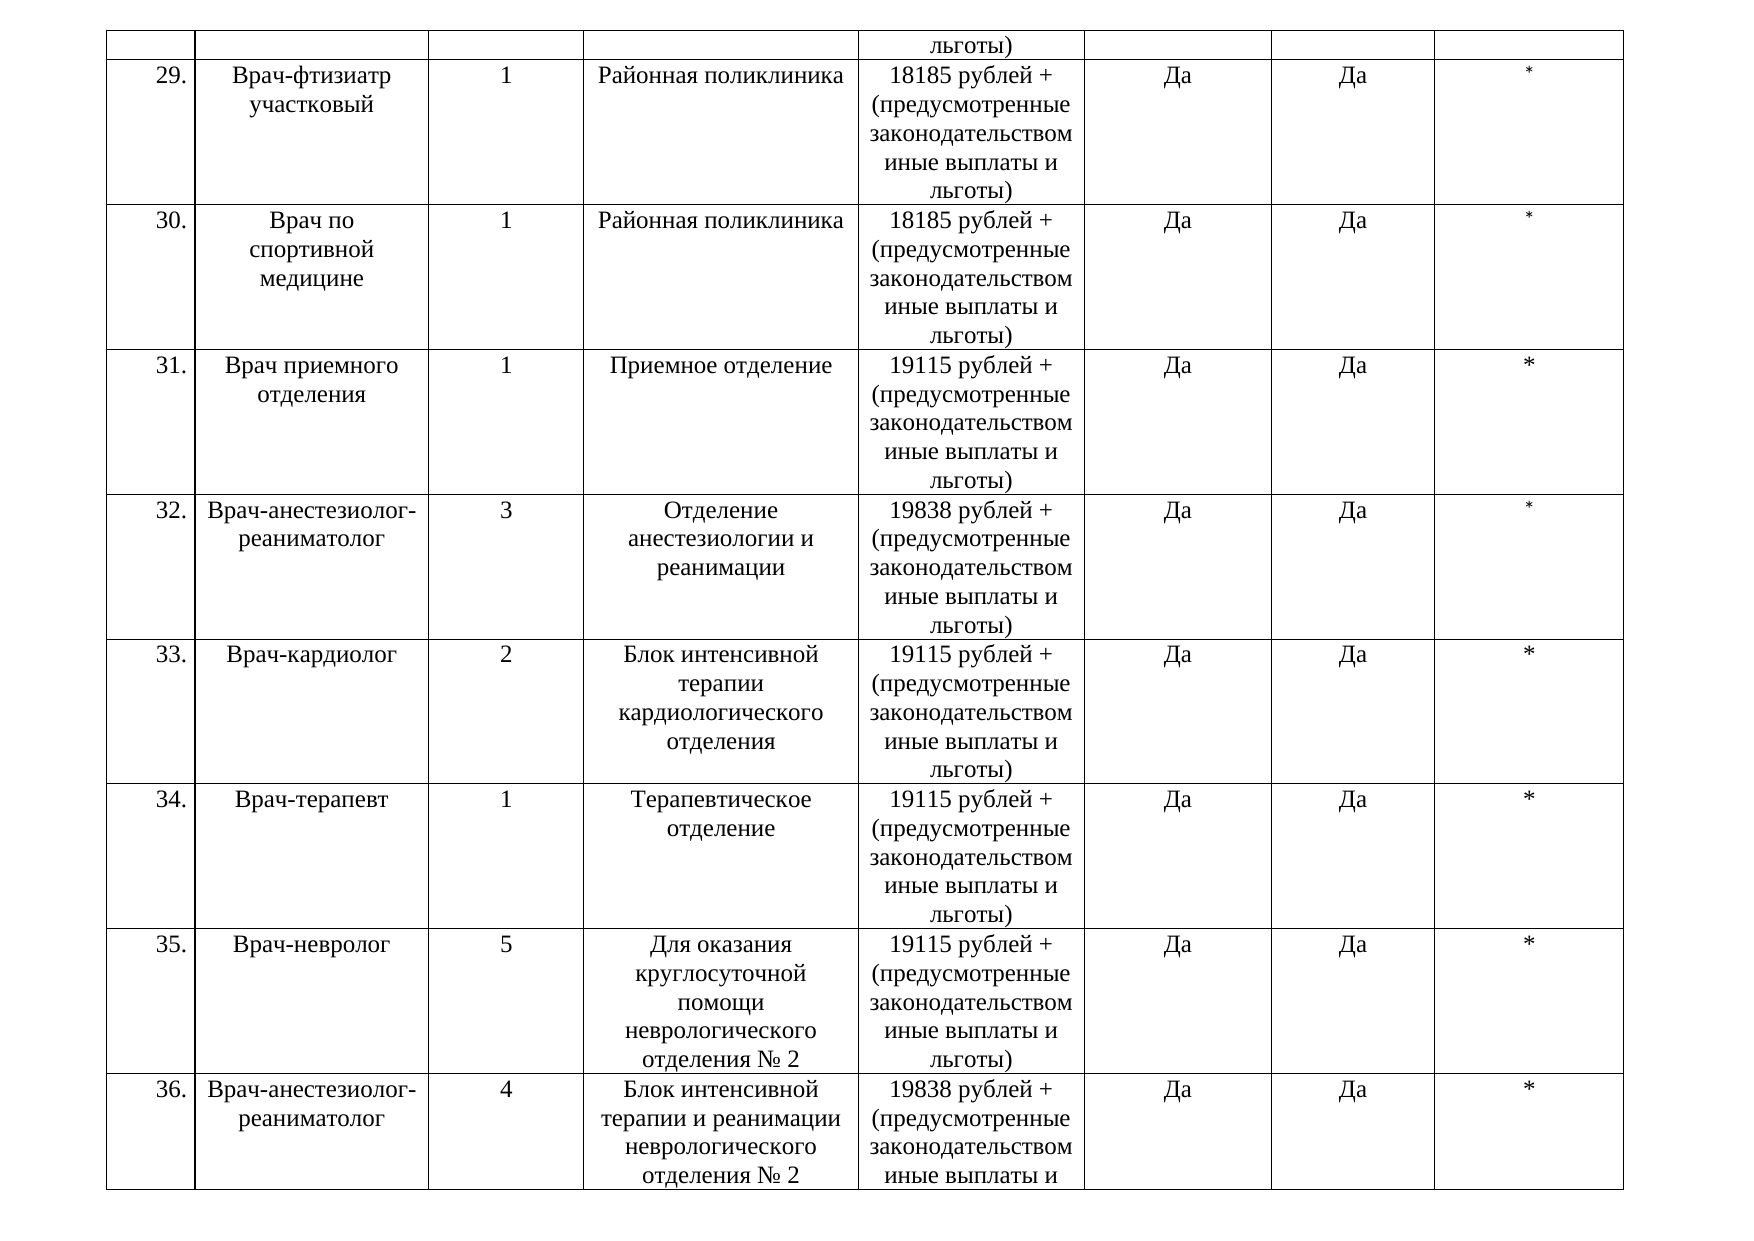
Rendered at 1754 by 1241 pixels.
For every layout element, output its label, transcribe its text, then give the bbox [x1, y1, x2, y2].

table_cell Врач приемного отделения [196, 350, 428, 494]
table_cell * [1435, 495, 1623, 638]
table_cell 19115 рублей + (предусмотренные законодательством иные выплаты и льготы) [859, 640, 1084, 783]
table_cell 19838 рублей + (предусмотренные законодательством иные выплаты и льготы) [859, 495, 1084, 638]
table_cell Да [1085, 350, 1271, 494]
table_cell * [1435, 31, 1623, 59]
table_cell [107, 31, 194, 59]
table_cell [584, 31, 858, 59]
table_cell Да [1272, 784, 1434, 928]
table_cell Районная поликлиника [584, 205, 858, 349]
table_cell Да [1272, 929, 1434, 1073]
table_cell 19115 рублей + (предусмотренные законодательством иные выплаты и льготы) [859, 784, 1084, 928]
table_cell Да [1085, 495, 1271, 638]
table_cell [107, 495, 194, 638]
table_cell * [1435, 1074, 1623, 1189]
table_cell * [1435, 205, 1623, 349]
table_cell 1 [429, 31, 583, 59]
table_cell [859, 1074, 1084, 1189]
table_cell Да [1272, 1074, 1434, 1189]
table_cell [107, 640, 194, 783]
table_cell Врач-кардиолог [196, 640, 428, 783]
table_cell 1 [429, 784, 583, 928]
table_cell [107, 1074, 194, 1189]
table_cell 19115 рублей + (предусмотренные законодательством иные выплаты и льготы) [859, 929, 1084, 1073]
table_cell 1 [429, 205, 583, 349]
table_cell Да [1085, 929, 1271, 1073]
table_cell [107, 350, 194, 494]
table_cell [196, 31, 428, 59]
table_cell Да [1272, 495, 1434, 638]
table_cell Да [1272, 350, 1434, 494]
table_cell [859, 31, 1084, 59]
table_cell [584, 1074, 858, 1189]
table_cell [107, 205, 194, 349]
table_cell Да [1085, 205, 1271, 349]
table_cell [584, 60, 858, 204]
table_cell Терапевтическое отделение [584, 784, 858, 928]
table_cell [859, 205, 1084, 349]
table_cell Блок интенсивной терапии кардиологического отделения [584, 640, 858, 783]
table_cell Врач-фтизиатр участковый [196, 60, 428, 204]
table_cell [859, 60, 1084, 204]
table_cell Врач-терапевт [196, 784, 428, 928]
table_cell Да [1272, 205, 1434, 349]
table_cell 1 [429, 350, 583, 494]
table_cell Врач-невролог [196, 929, 428, 1073]
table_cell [196, 1074, 428, 1189]
table_cell Да [1085, 60, 1271, 204]
table_cell Врач по спортивной медицине [196, 205, 428, 349]
table_cell * [1435, 640, 1623, 783]
table_cell Да [1085, 1074, 1271, 1189]
table_cell Да [1272, 60, 1434, 204]
table_cell * [1435, 784, 1623, 928]
table_cell Да [1085, 31, 1271, 59]
table_cell 2 [429, 640, 583, 783]
table_cell 4 [429, 1074, 583, 1189]
table_cell * [1435, 60, 1623, 204]
table_cell Приемное отделение [584, 350, 858, 494]
table_cell Да [1272, 31, 1434, 59]
table_cell Для оказания круглосуточной помощи неврологического отделения № 2 [584, 929, 858, 1073]
table_cell Отделение анестезиологии и реанимации [584, 495, 858, 638]
table_cell Врач-анестезиолог-реаниматолог [196, 495, 428, 638]
table_cell * [1435, 350, 1623, 494]
table_cell Да [1085, 784, 1271, 928]
table_cell 5 [429, 929, 583, 1073]
table_cell 1 [429, 60, 583, 204]
table_cell Да [1085, 640, 1271, 783]
table_cell Да [1272, 640, 1434, 783]
table_cell [107, 929, 194, 1073]
table_cell * [1435, 929, 1623, 1073]
table_cell 3 [429, 495, 583, 638]
table_cell 19115 рублей + (предусмотренные законодательством иные выплаты и льготы) [859, 350, 1084, 494]
table_cell [107, 784, 194, 928]
table_cell [107, 60, 194, 204]
